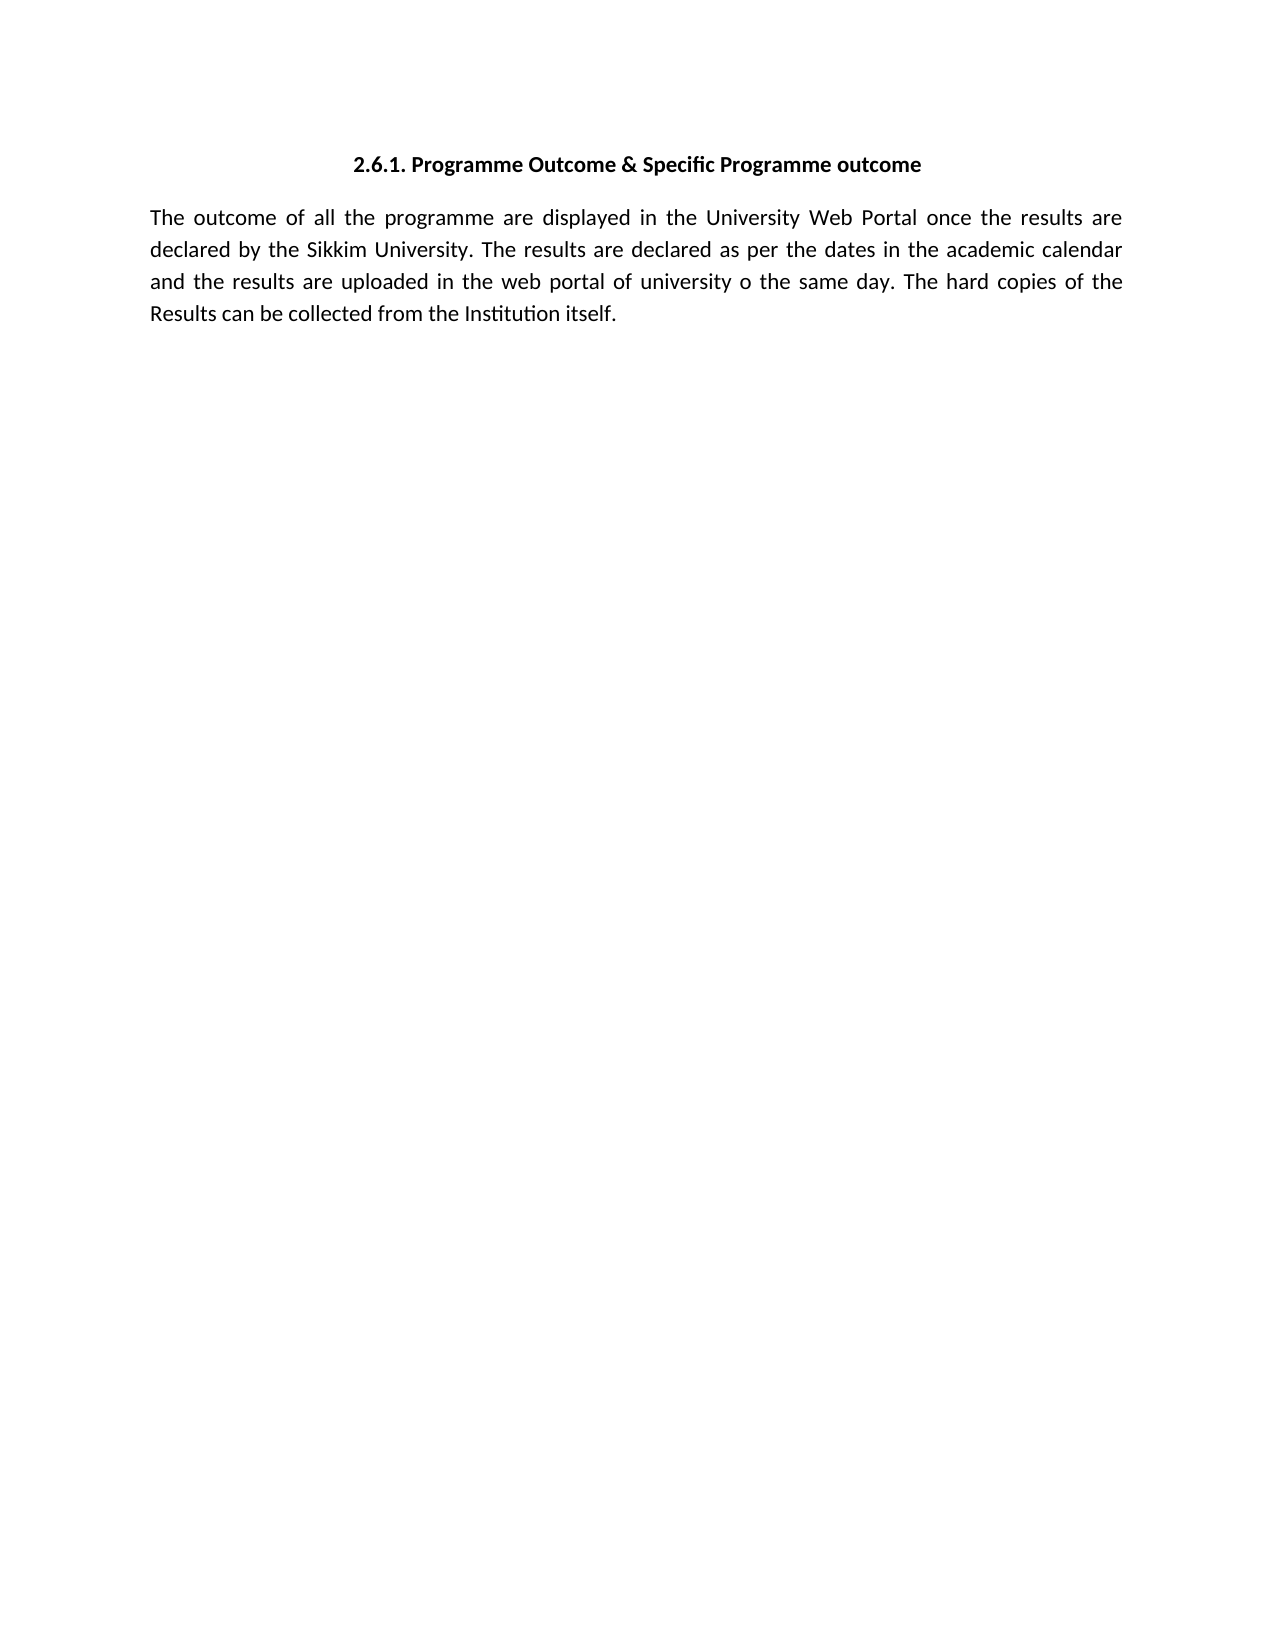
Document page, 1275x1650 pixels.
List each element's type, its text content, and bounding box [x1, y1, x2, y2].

text The outcome of all the programme are displayed in the University Web Portal once the results are declared by the Sikkim University. The results are declared as per the dates in the academic calendar and the results are uploaded in the web portal of university o the same day. The hard copies of the Results can be collected from the Institution itself. [150, 203, 1125, 328]
text 2.6.1. Programme Outcome & Specific Programme outcome [150, 150, 1125, 178]
